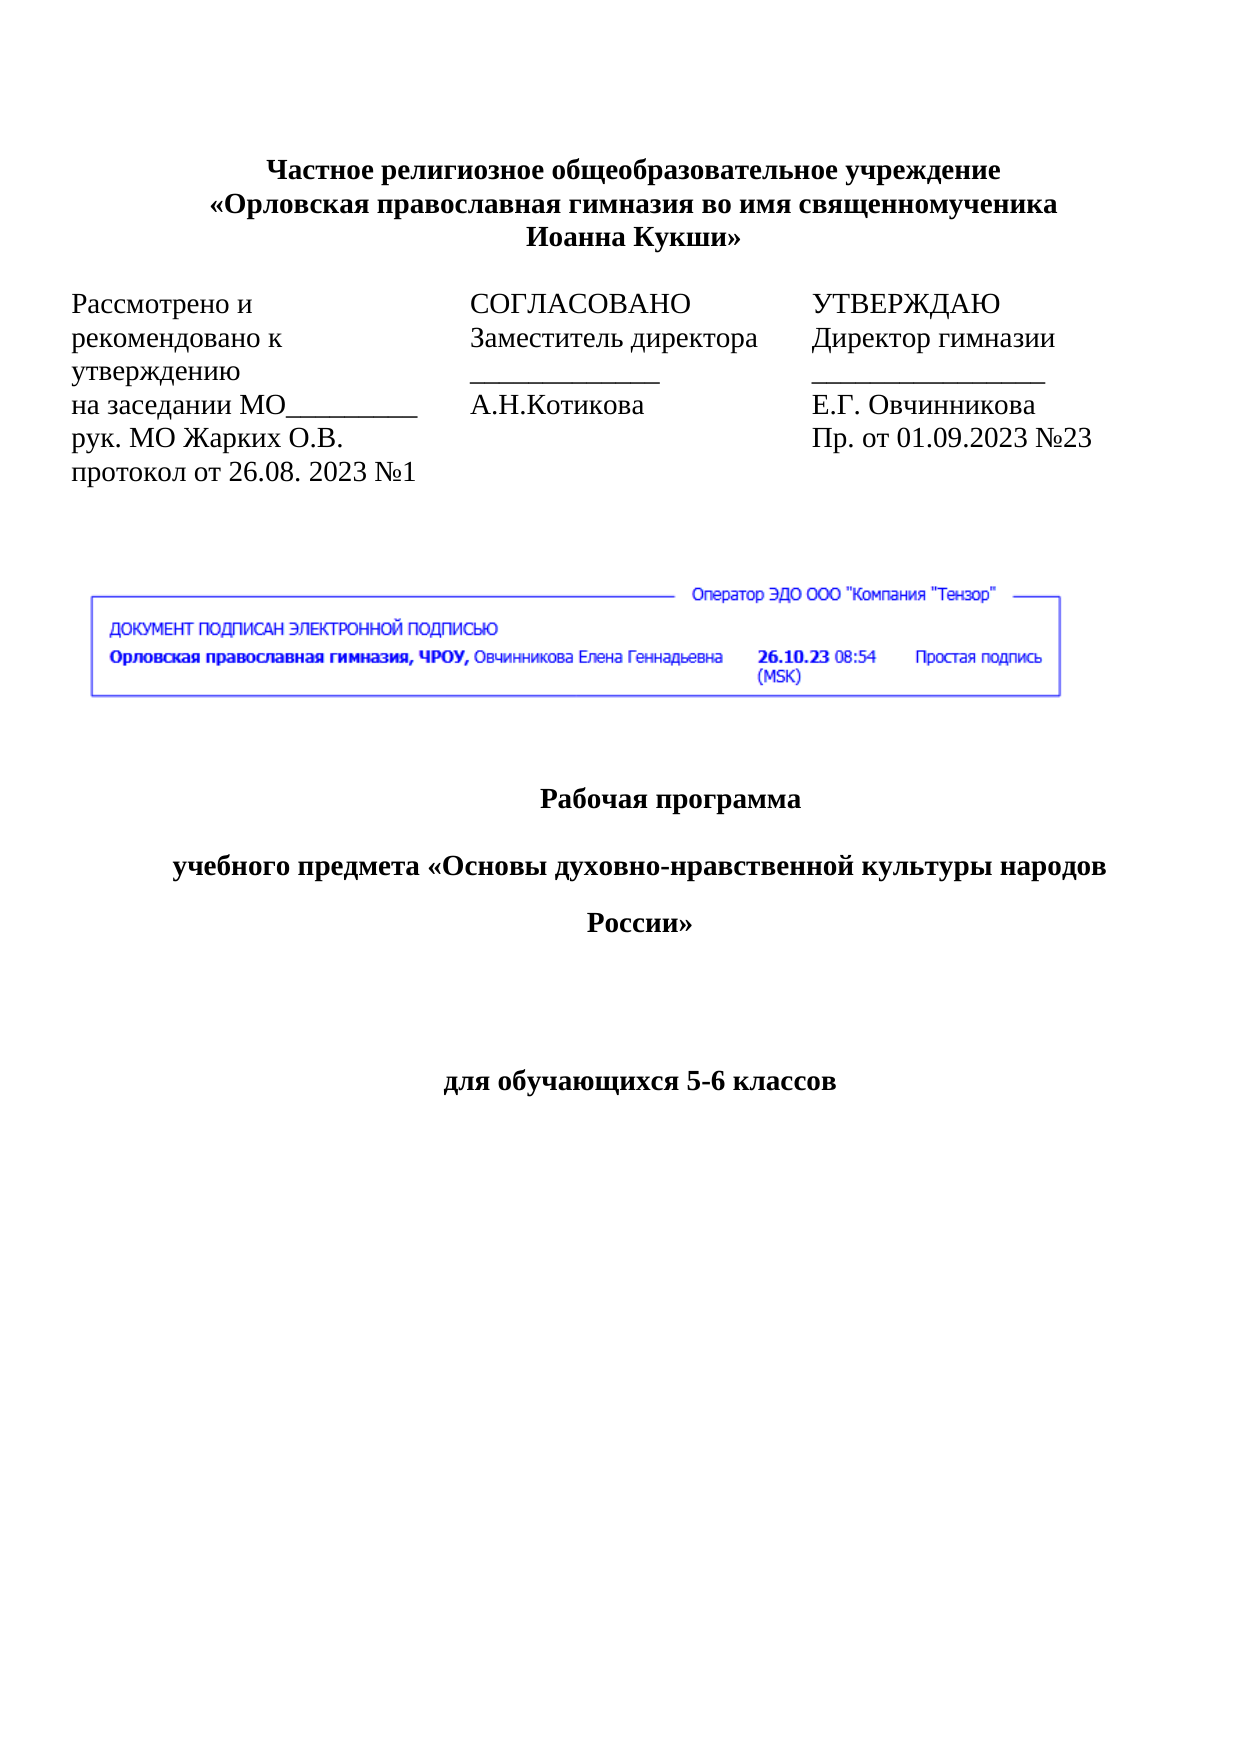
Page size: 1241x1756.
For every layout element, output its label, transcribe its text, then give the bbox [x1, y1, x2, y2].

text Частное религиозное общеобразовательное учреждение [104, 152, 1163, 186]
table_header УТВЕРЖДАЮ Директор гимназии ________________ Е.Г. Овчинникова Пр. от 01.09.2023 №23 [800, 286, 1123, 488]
text «Орловская православная гимназия во имя священномученика [104, 186, 1163, 219]
text для обучающихся 5-6 классов [117, 1063, 1163, 1096]
picture [89, 581, 1064, 702]
table_header СОГЛАСОВАНО Заместитель директора _____________ А.Н.Котикова [459, 286, 800, 488]
text учебного предмета «Основы духовно-нравственной культуры народов России» [117, 848, 1163, 939]
table_header Рассмотрено и рекомендовано к утверждению на заседании МО_________ рук. МО Жарких О.В. протокол от 26.08. 2023 №1 [60, 286, 458, 488]
text Иоанна Кукши» [104, 219, 1163, 253]
text Рабочая программа [104, 781, 1163, 815]
